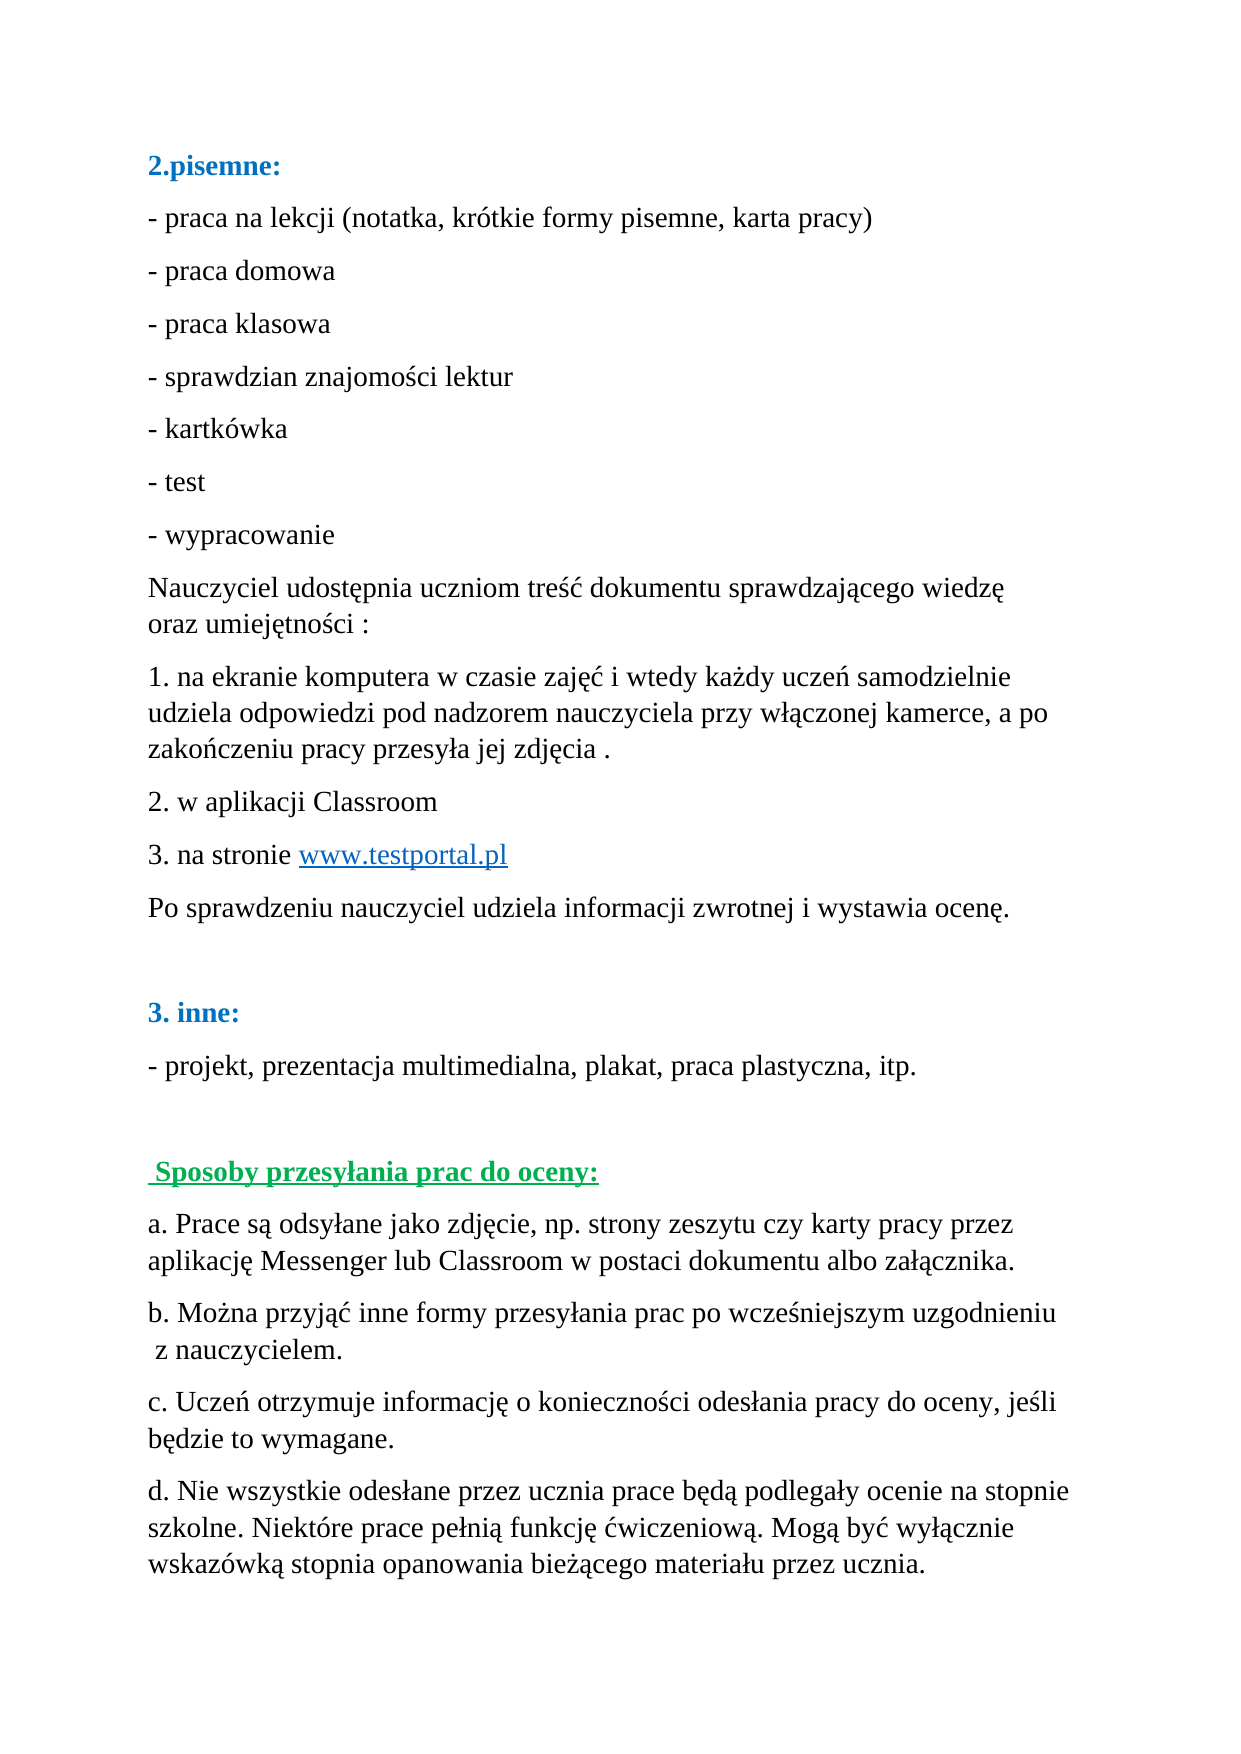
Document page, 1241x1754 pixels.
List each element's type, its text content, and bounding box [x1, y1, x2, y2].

text Sposoby przesyłania prac do oceny: [148, 1154, 1093, 1187]
text - test [148, 464, 1093, 498]
text - praca domowa [148, 253, 1093, 287]
text - praca na lekcji (notatka, krótkie formy pisemne, karta pracy) [148, 200, 1093, 234]
text 3. inne: [148, 995, 1093, 1029]
text b. Można przyjąć inne formy przesyłania prac po wcześniejszym uzgodnieniu z nauczycielem. [148, 1296, 1093, 1365]
text 3. na stronie www.testportal.pl [148, 837, 1093, 871]
text - sprawdzian znajomości lektur [148, 359, 1093, 392]
text a. Prace są odsyłane jako zdjęcie, np. strony zeszytu czy karty pracy przez aplikację Messenger lub Classroom w postaci dokumentu albo załącznika. [148, 1207, 1093, 1276]
text 2.pisemne: [148, 148, 1093, 181]
text d. Nie wszystkie odesłane przez ucznia prace będą podlegały ocenie na stopnie szkolne. Niektóre prace pełnią funkcję ćwiczeniową. Mogą być wyłącznie wskazówką stopnia opanowania bieżącego materiału przez ucznia. [148, 1473, 1093, 1579]
text 2. w aplikacji Classroom [148, 784, 1093, 818]
text - kartkówka [148, 412, 1093, 445]
text - wypracowanie [148, 517, 1093, 551]
text Po sprawdzeniu nauczyciel udziela informacji zwrotnej i wystawia ocenę. [148, 890, 1093, 923]
text c. Uczeń otrzymuje informację o konieczności odesłania pracy do oceny, jeśli będzie to wymagane. [148, 1384, 1093, 1454]
text 1. na ekranie komputera w czasie zajęć i wtedy każdy uczeń samodzielnie udziela odpowiedzi pod nadzorem nauczyciela przy włączonej kamerce, a po zakończeniu pracy przesyła jej zdjęcia . [148, 659, 1093, 765]
text Nauczyciel udostępnia uczniom treść dokumentu sprawdzającego wiedzę oraz umiejętności : [148, 570, 1093, 640]
text - praca klasowa [148, 306, 1093, 339]
text - projekt, prezentacja multimedialna, plakat, praca plastyczna, itp. [148, 1048, 1093, 1082]
